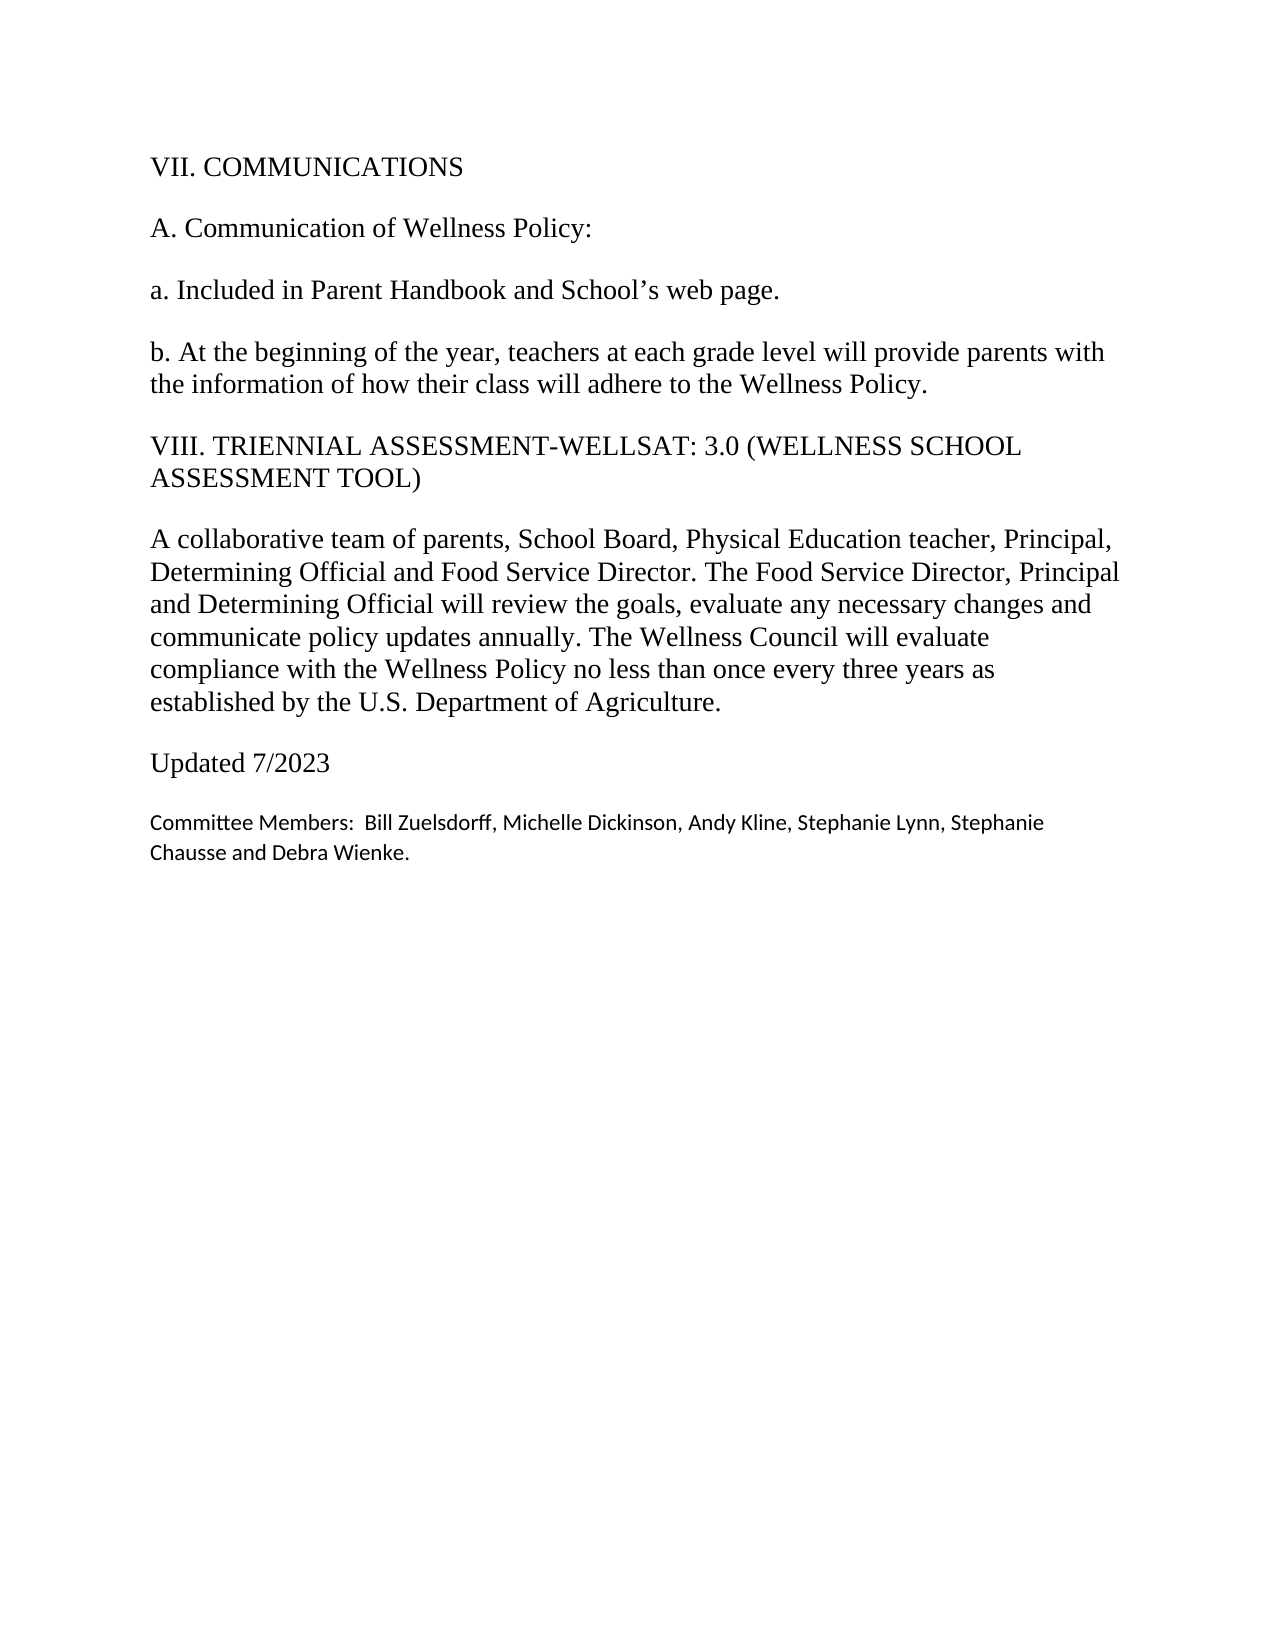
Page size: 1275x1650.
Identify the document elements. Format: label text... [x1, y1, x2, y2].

text VII. COMMUNICATIONS [150, 150, 1125, 182]
text A collaborative team of parents, School Board, Physical Education teacher, Principal, Determining Official and Food Service Director. The Food Service Director, Principal and Determining Official will review the goals, evaluate any necessary changes and communicate policy updates annually. The Wellness Council will evaluate compliance with the Wellness Policy no less than once every three years as established by the U.S. Department of Agriculture. [150, 523, 1125, 717]
text Committee Members: Bill Zuelsdorff, Michelle Dickinson, Andy Kline, Stephanie Lynn, Stephanie Chausse and Debra Wienke. [150, 808, 1125, 866]
text a. Included in Parent Handbook and School’s web page. [150, 273, 1125, 306]
text Updated 7/2023 [150, 746, 1125, 778]
text b. At the beginning of the year, teachers at each grade level will provide parents with the information of how their class will adhere to the Wellness Policy. [150, 335, 1125, 399]
text VIII. TRIENNIAL ASSESSMENT-WELLSAT: 3.0 (WELLNESS SCHOOL ASSESSMENT TOOL) [150, 429, 1125, 493]
text A. Communication of Wellness Policy: [150, 212, 1125, 244]
